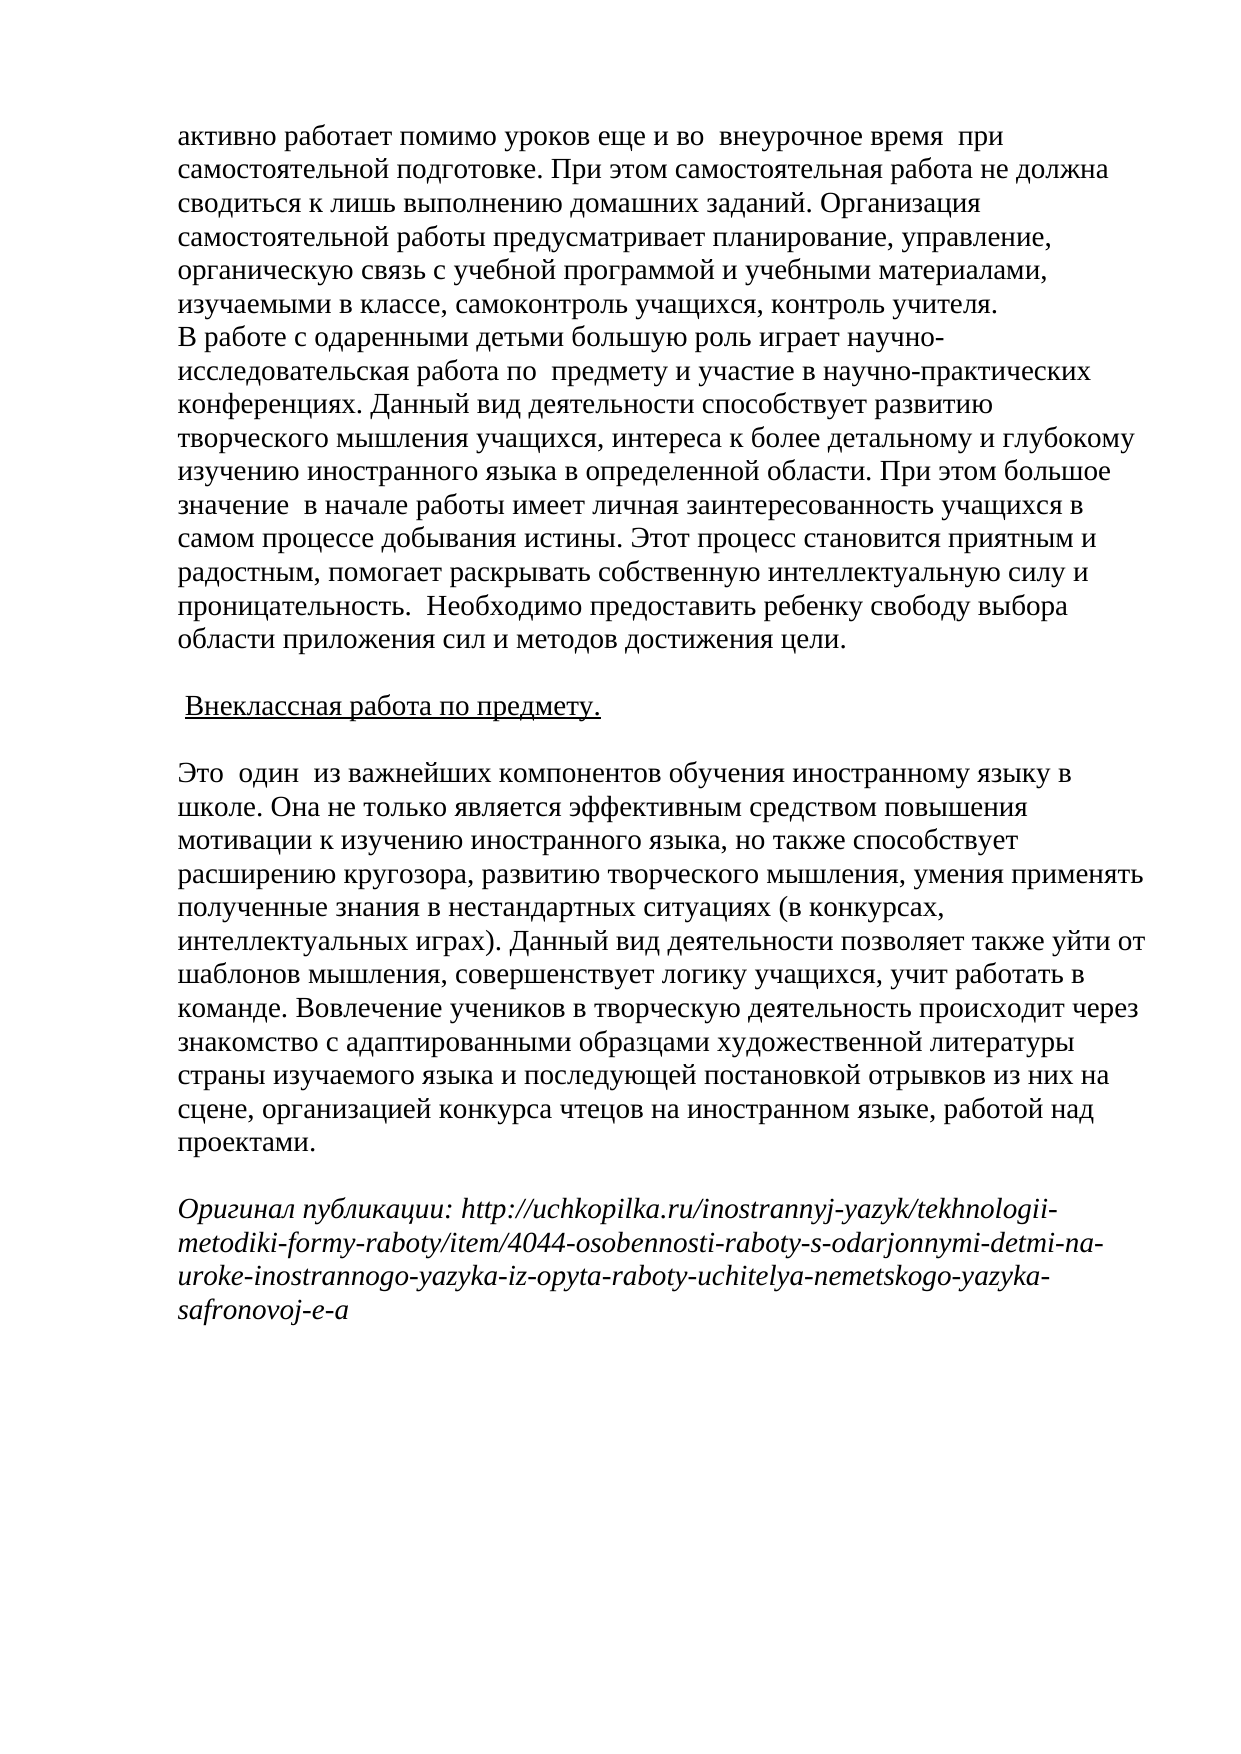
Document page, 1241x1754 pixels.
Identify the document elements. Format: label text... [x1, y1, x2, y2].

text изучению иностранного языка в определенной области. При этом большое значение в начале работы имеет личная заинтересованность учащихся в самом процессе добывания истины. Этот процесс становится приятным и радостным, помогает раскрывать собственную интеллектуальную силу и проницательность. Необходимо предоставить ребенку свободу выбора области приложения сил и методов достижения цели. [177, 453, 1152, 655]
text Внеклассная работа по предмету. [177, 688, 1152, 722]
text сводиться к лишь выполнению домашних заданий. Организация самостоятельной работы предусматривает планирование, управление, органическую связь с учебной программой и учебными материалами, изучаемыми в классе, самоконтроль учащихся, контроль учителя. [177, 185, 1152, 319]
text Это один из важнейших компонентов обучения иностранному языку в школе. Она не только является эффективным средством повышения мотивации к изучению иностранного языка, но также способствует расширению кругозора, развитию творческого мышления, умения применять полученные знания в нестандартных ситуациях (в конкурсах, интеллектуальных играх). Данный вид деятельности позволяет также уйти от шаблонов мышления, совершенствует логику учащихся, учит работать в команде. Вовлечение учеников в творческую деятельность происходит через знакомство с адаптированными образцами художественной литературы страны изучаемого языка и последующей постановкой отрывков из них на сцене, организацией конкурса чтецов на иностранном языке, работой над проектами. [177, 755, 1152, 1158]
text Оригинал публикации: http://uchkopilka.ru/inostrannyj-yazyk/tekhnologii-metodiki-formy-raboty/item/4044-osobennosti-raboty-s-odarjonnymi-detmi-na-uroke-inostrannogo-yazyka-iz-opyta-raboty-uchitelya-nemetskogo-yazyka-safronovoj-e-a [177, 1191, 1152, 1326]
text В работе с одаренными детьми большую роль играет научно-исследовательская работа по предмету и участие в научно-практических конференциях. Данный вид деятельности способствует развитию творческого мышления учащихся, интереса к более детальному и глубокому [177, 319, 1152, 453]
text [177, 118, 1152, 185]
